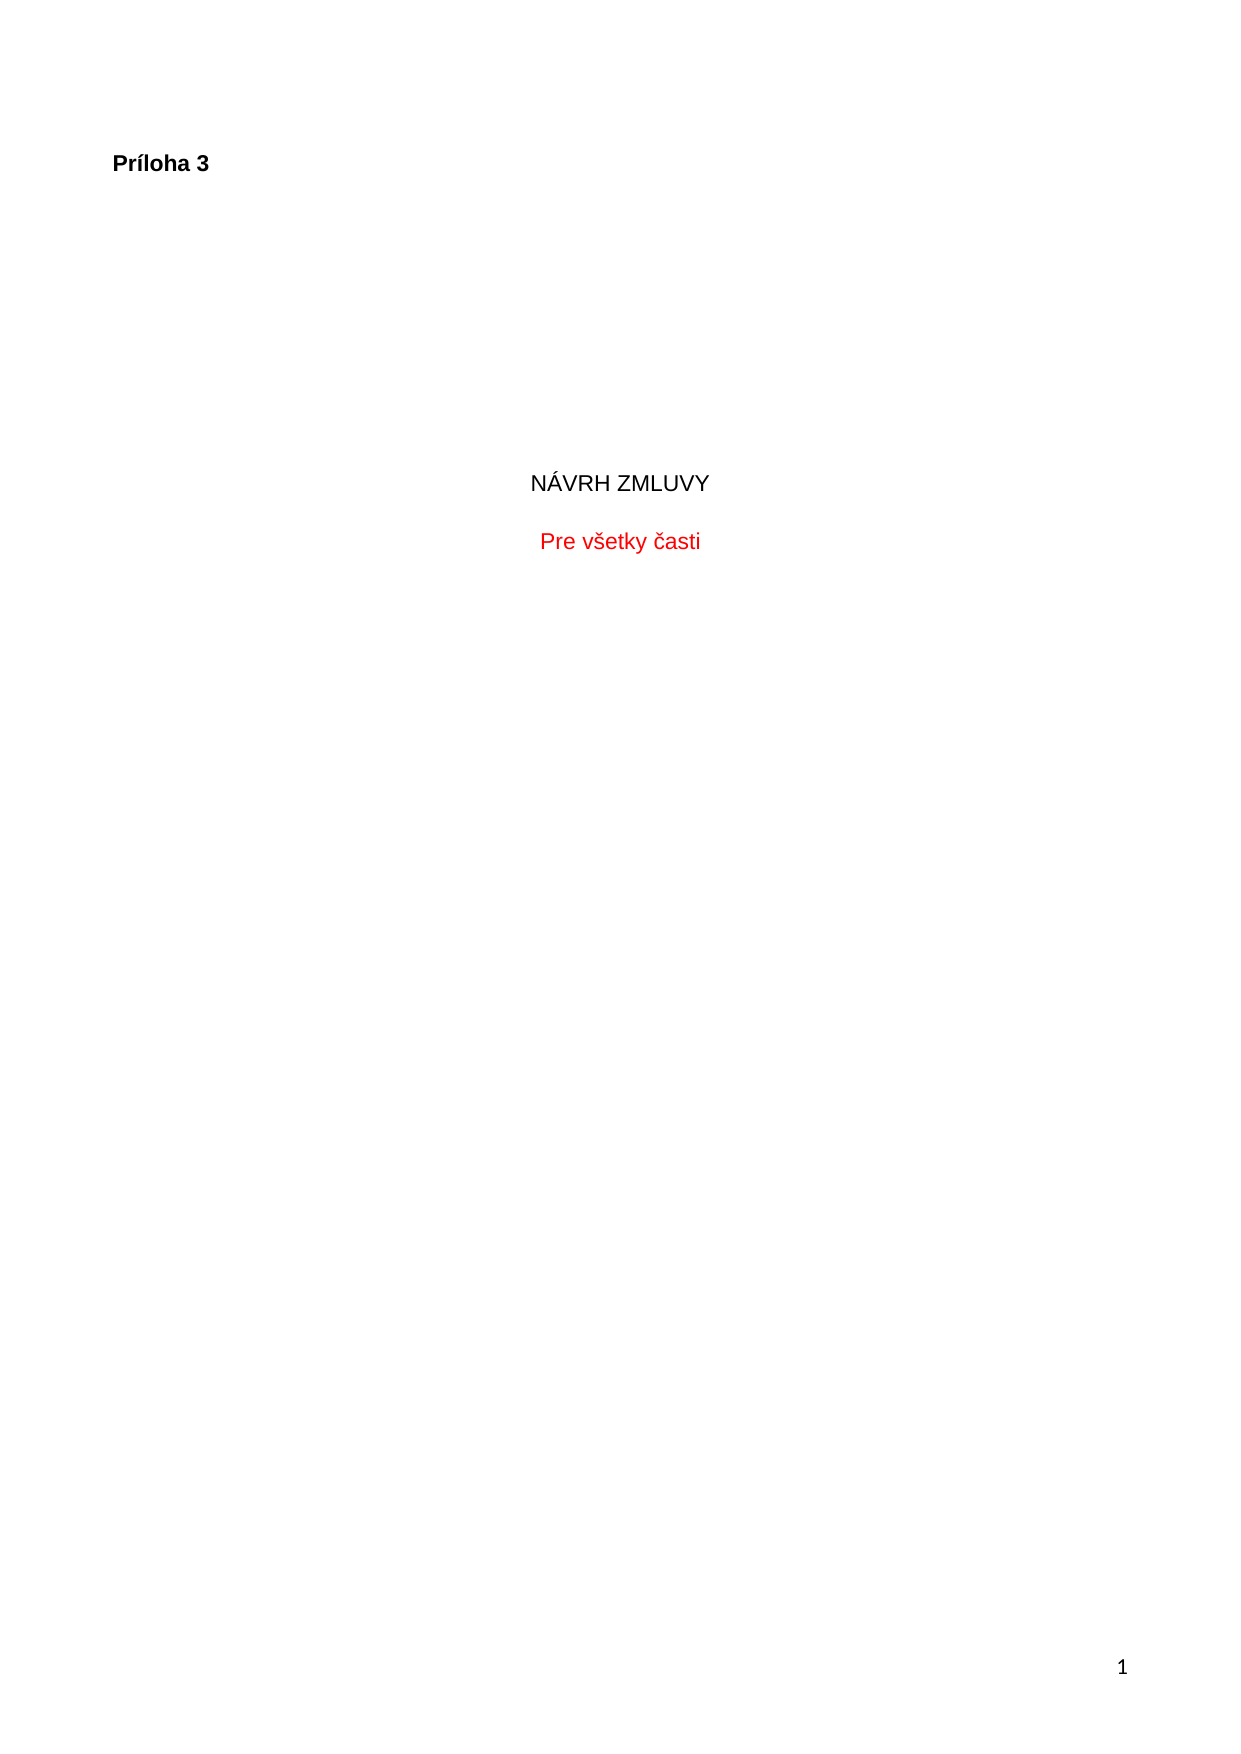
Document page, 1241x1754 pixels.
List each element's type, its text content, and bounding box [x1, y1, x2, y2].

text Pre všetky časti [112, 528, 1128, 554]
text Príloha 3 [112, 150, 1128, 176]
text NÁVRH ZMLUVY [112, 470, 1128, 497]
